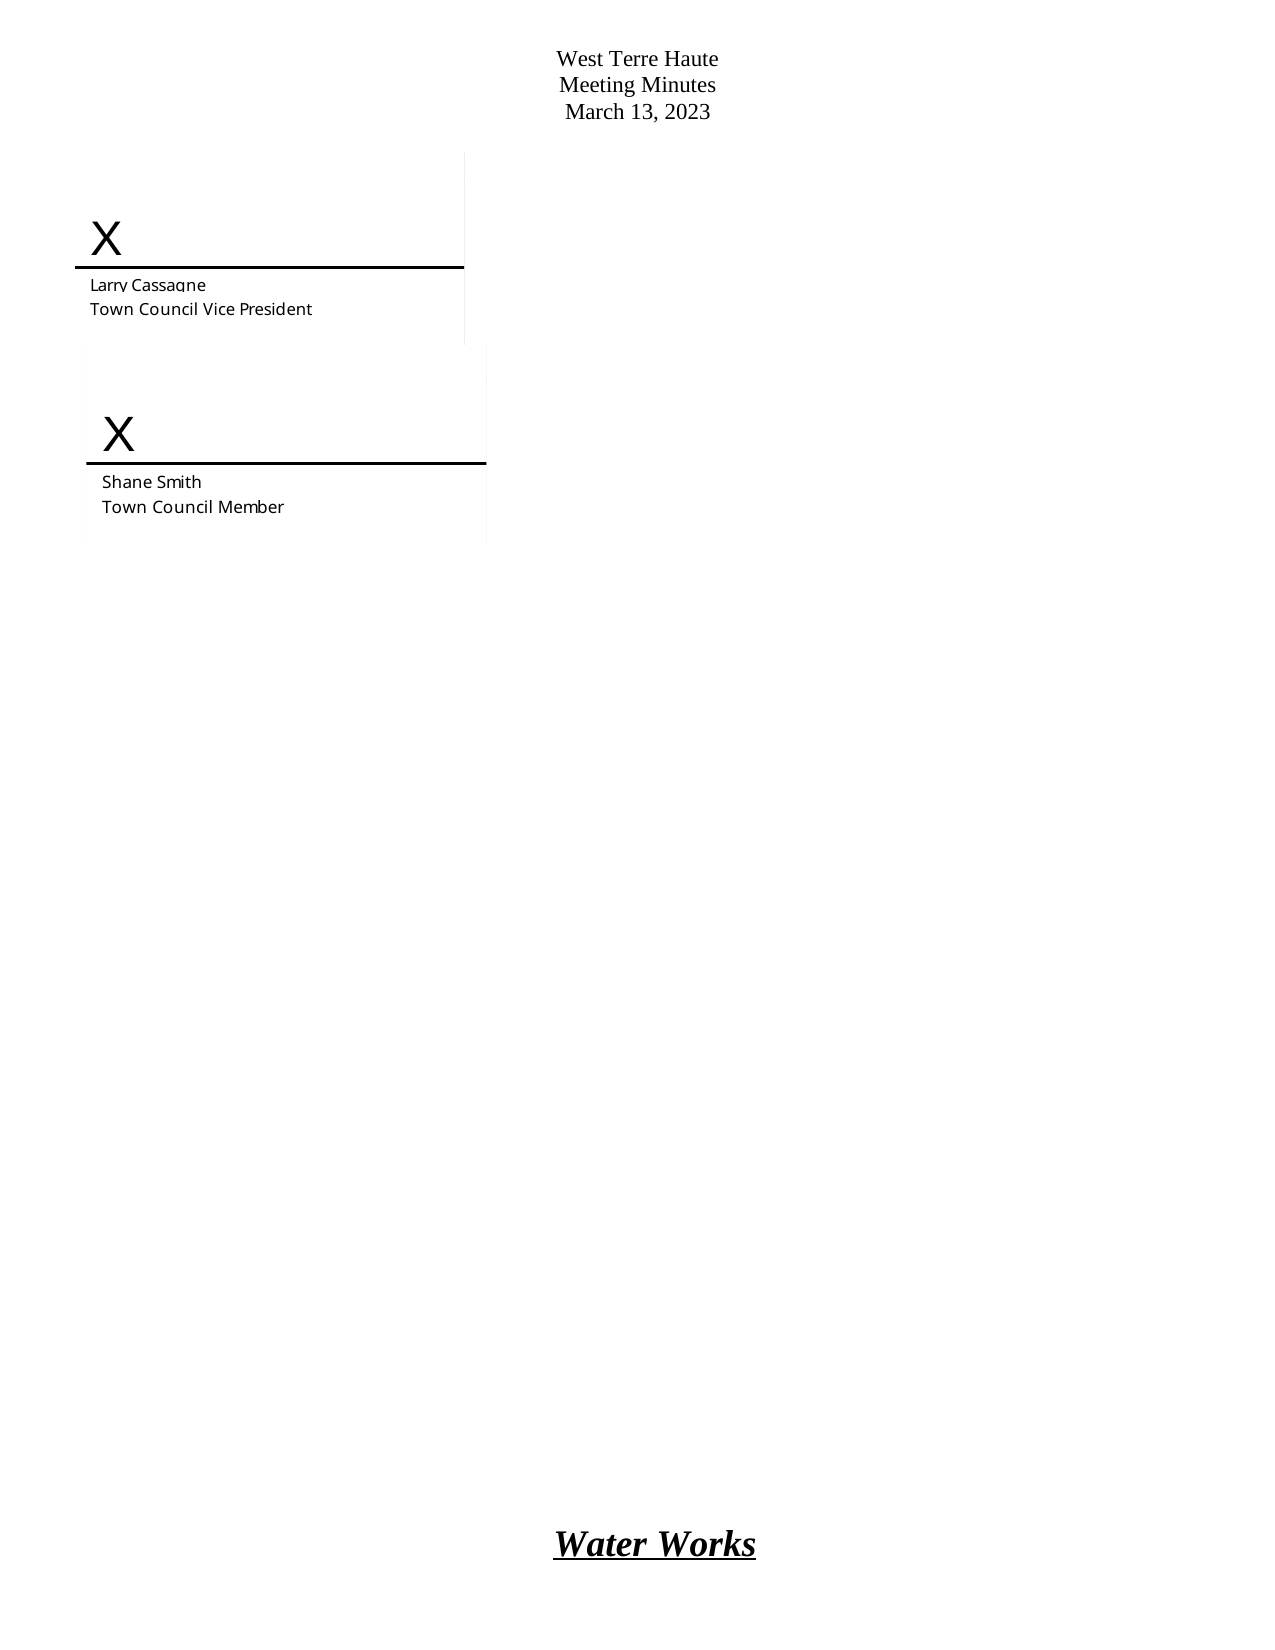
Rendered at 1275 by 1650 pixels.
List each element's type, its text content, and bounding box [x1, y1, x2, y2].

text Water Works [375, 1521, 1200, 1564]
